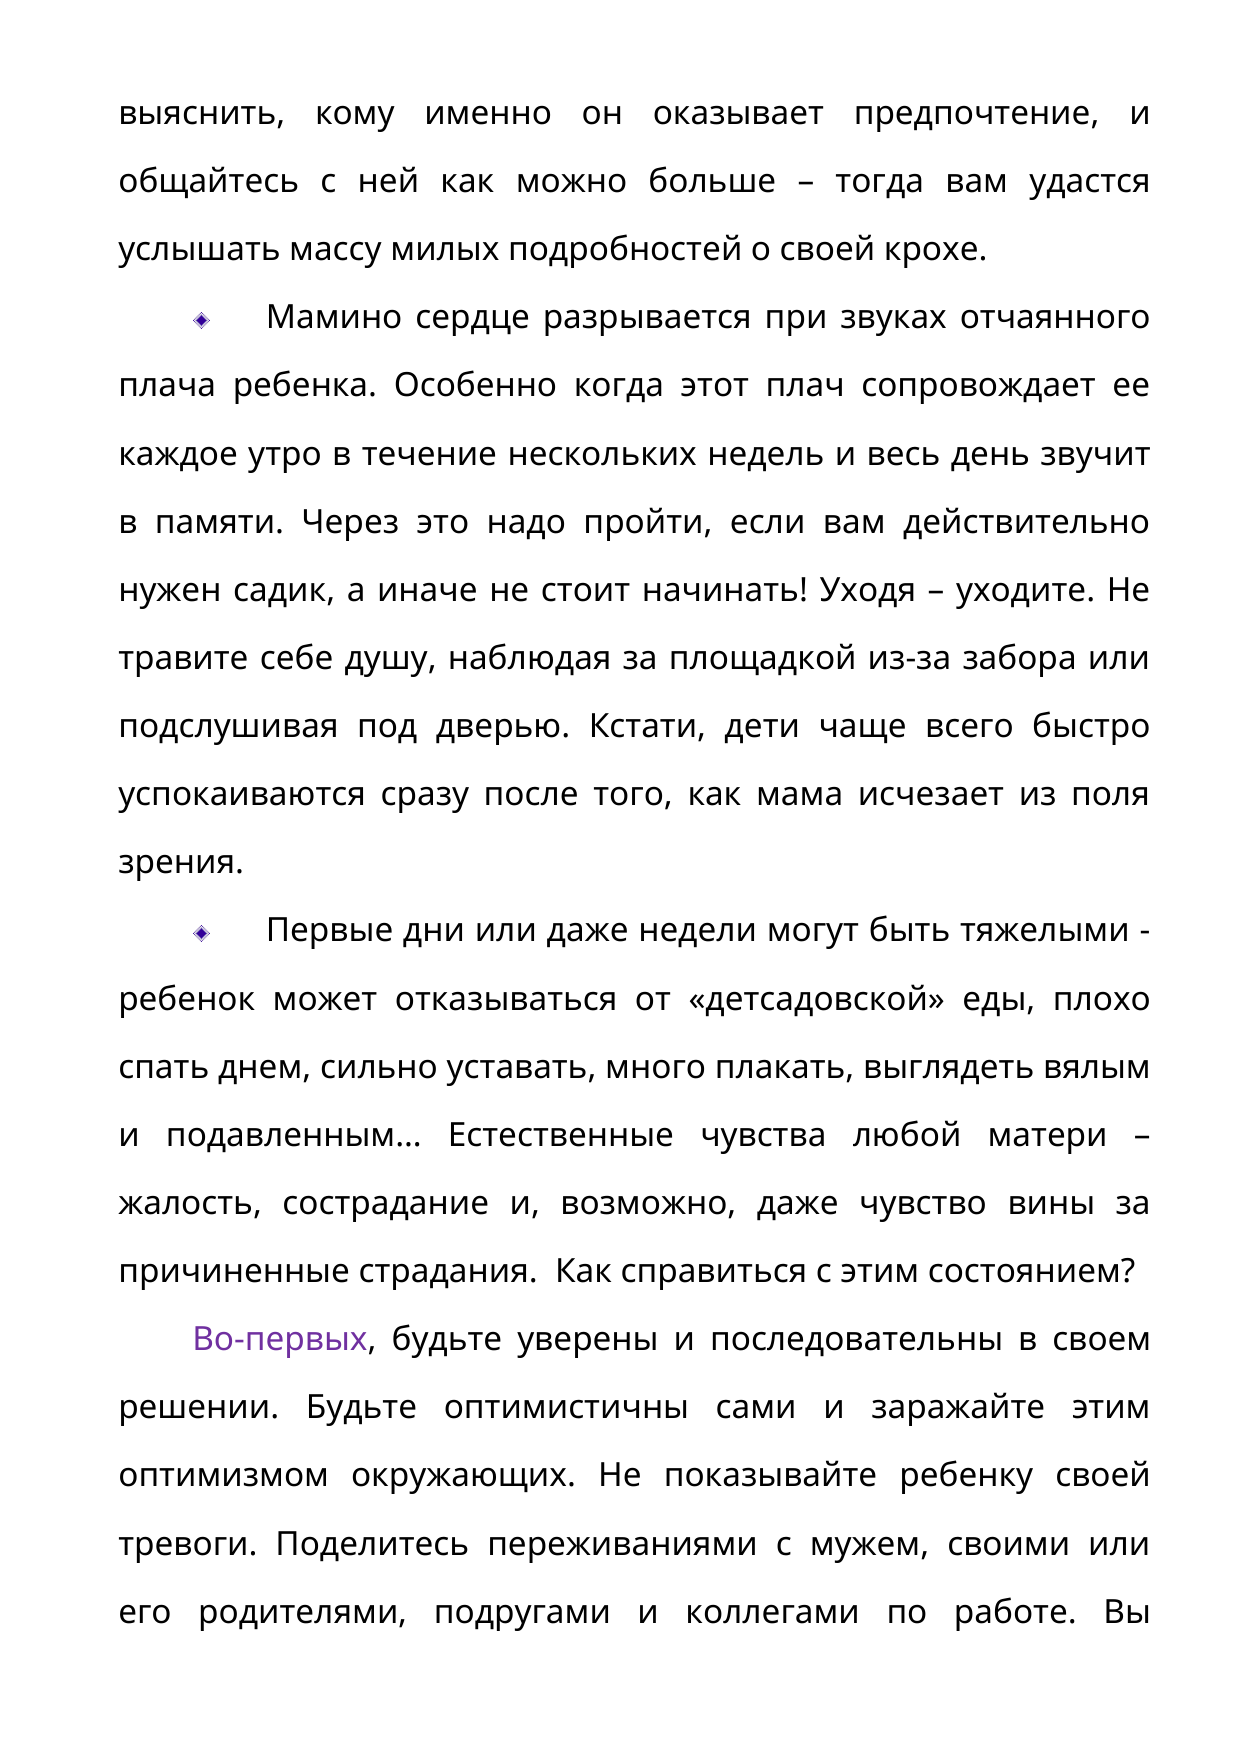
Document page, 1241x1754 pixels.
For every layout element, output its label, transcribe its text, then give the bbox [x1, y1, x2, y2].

list Первые дни или даже недели могут быть тяжелыми - ребенок может отказываться от «детсадовской» еды, плохо спать днем, сильно уставать, много плакать, выглядеть вялым и подавленным… Естественные чувства любой матери – жалость, сострадание и, возможно, даже чувство вины за причиненные страдания. Как справиться с этим состоянием? [118, 906, 1152, 1292]
picture [193, 925, 210, 942]
picture [193, 312, 210, 329]
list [118, 89, 1152, 270]
list Мамино сердце разрывается при звуках отчаянного плача ребенка. Особенно когда этот плач сопровождает ее каждое утро в течение нескольких недель и весь день звучит в памяти. Через это надо пройти, если вам действительно нужен садик, а иначе не стоит начинать! Уходя – уходите. Не травите себе душу, наблюдая за площадкой из-за забора или подслушивая под дверью. Кстати, дети чаще всего быстро успокаиваются сразу после того, как мама исчезает из поля зрения. [118, 293, 1152, 883]
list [118, 1315, 1152, 1633]
